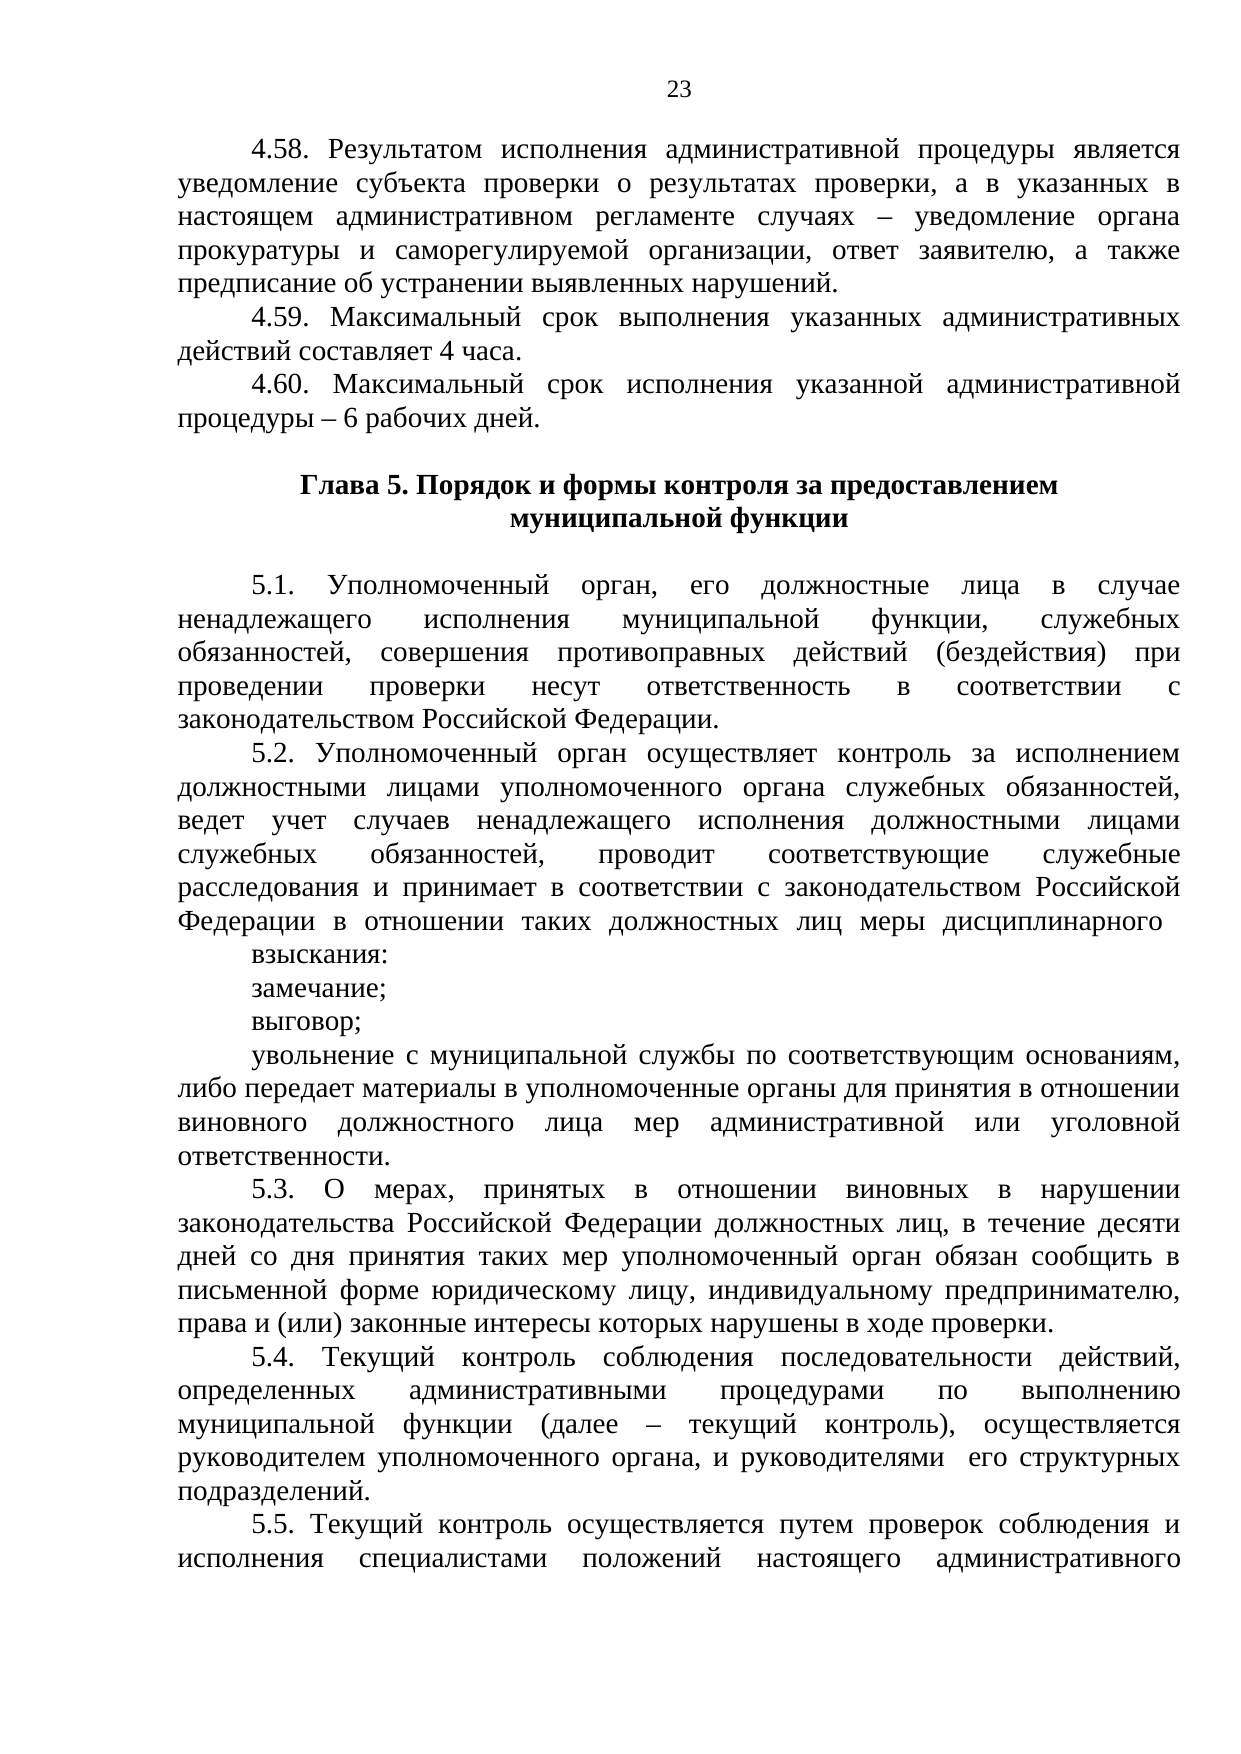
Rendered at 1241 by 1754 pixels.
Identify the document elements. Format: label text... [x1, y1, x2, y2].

text 5.4. Текущий контроль соблюдения последовательности действий, определенных административными процедурами по выполнению муниципальной функции (далее – текущий контроль), осуществляется руководителем уполномоченного органа, и руководителями его структурных подразделений. [177, 1339, 1181, 1507]
text 5.2. Уполномоченный орган осуществляет контроль за исполнением должностными лицами уполномоченного органа служебных обязанностей, ведет учет случаев ненадлежащего исполнения должностными лицами служебных обязанностей, проводит соответствующие служебные расследования и принимает в соответствии с законодательством Российской Федерации в отношении таких должностных лиц меры дисциплинарного взыскания: [177, 735, 1181, 970]
text Глава 5. Порядок и формы контроля за предоставлением [177, 467, 1181, 500]
text 4.58. Результатом исполнения административной процедуры является уведомление субъекта проверки о результатах проверки, а в указанных в настоящем административном регламенте случаях – уведомление органа прокуратуры и саморегулируемой организации, ответ заявителю, а также предписание об устранении выявленных нарушений. [177, 131, 1181, 299]
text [177, 1507, 1181, 1574]
text замечание; [177, 970, 1181, 1003]
text муниципальной функции [177, 500, 1181, 534]
text 4.59. Максимальный срок выполнения указанных административных действий составляет 4 часа. [177, 299, 1181, 366]
text 4.60. Максимальный срок исполнения указанной административной процедуры – 6 рабочих дней. [177, 366, 1181, 433]
text увольнение с муниципальной службы по соответствующим основаниям, либо передает материалы в уполномоченные органы для принятия в отношении виновного должностного лица мер административной или уголовной ответственности. [177, 1037, 1181, 1171]
text 5.1. Уполномоченный орган, его должностные лица в случае ненадлежащего исполнения муниципальной функции, служебных обязанностей, совершения противоправных действий (бездействия) при проведении проверки несут ответственность в соответствии с законодательством Российской Федерации. [177, 567, 1181, 735]
text 5.3. О мерах, принятых в отношении виновных в нарушении законодательства Российской Федерации должностных лиц, в течение десяти дней со дня принятия таких мер уполномоченный орган обязан сообщить в письменной форме юридическому лицу, индивидуальному предпринимателю, права и (или) законные интересы которых нарушены в ходе проверки. [177, 1171, 1181, 1339]
text выговор; [177, 1003, 1181, 1037]
